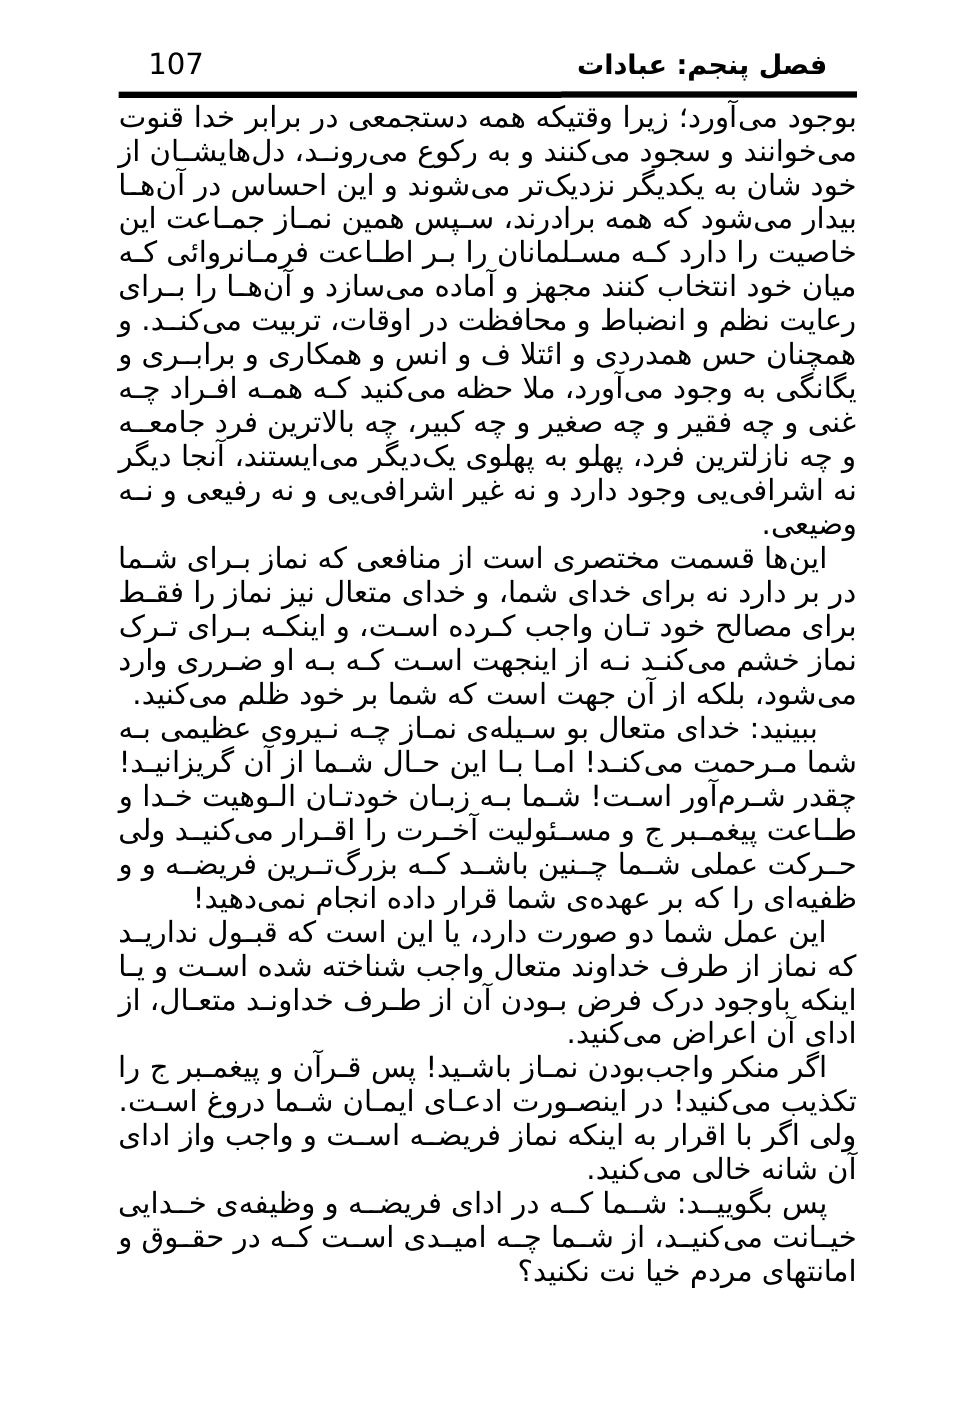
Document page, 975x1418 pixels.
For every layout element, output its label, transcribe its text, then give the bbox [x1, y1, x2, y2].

text این‌ها قسمت مختصرى است از منافعی که نماز براى شما در بر دارد نه براى خداى شما، و خداى متعال نیز نماز را فقط براى مصالح خود تان واجب کرده است، و اینکه براى ترک نماز خشم می‌کند نه از اینجهت است که به او ضررى وارد می‌شود، بلکه از آن جهت است که شما بر خود ظلم مى‌کنید. [118, 541, 857, 711]
text ببینید: خداى متعال بو سیله‌ی نماز چه نیروى عظیمى به شما مرحمت می‌کند! اما با این حال شما از آن گریزانید! چقدر شرم‌آور است! شما به زبان خودتان الوهیت خدا و طاعت پیغمبر ج و مسئولیت آخرت را اقرار می‌کنید ولى حرکت عملى شما چنین باشد که بزرگ‌ترین فریضه و و ظفیه‌اى را که بر عهده‌ی شما قرار داده انجام نمى‌دهید! [118, 711, 857, 915]
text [118, 100, 857, 541]
text پس بگویید: شما که در اداى فریضه و وظیفه‌ی خدایی خیانت مى‌کنید، از شما چه امیدى است که در حقوق و امانتهاى مردم خیا نت نکنید؟ [118, 1187, 857, 1288]
text این عمل شما دو صورت دارد، یا این است که قبول ندارید که نماز از طرف خداوند متعال واجب شناخته شده است و یا اینکه باوجود درک فرض بودن آن از طرف خداوند متعال، از اداى آن اعراض مى‌کنید. [118, 915, 857, 1051]
text اگر منکر واجب‌بودن نماز باشید! پس قرآن و پیغمبر ج را تکذیب مى‌کنید! در اینصورت ادعاى ایمان شما دروغ است. ولى اگر با اقرار به اینکه نماز فریضه است و واجب واز اداى آن شانه خالى مى‌کنید. [118, 1051, 857, 1187]
